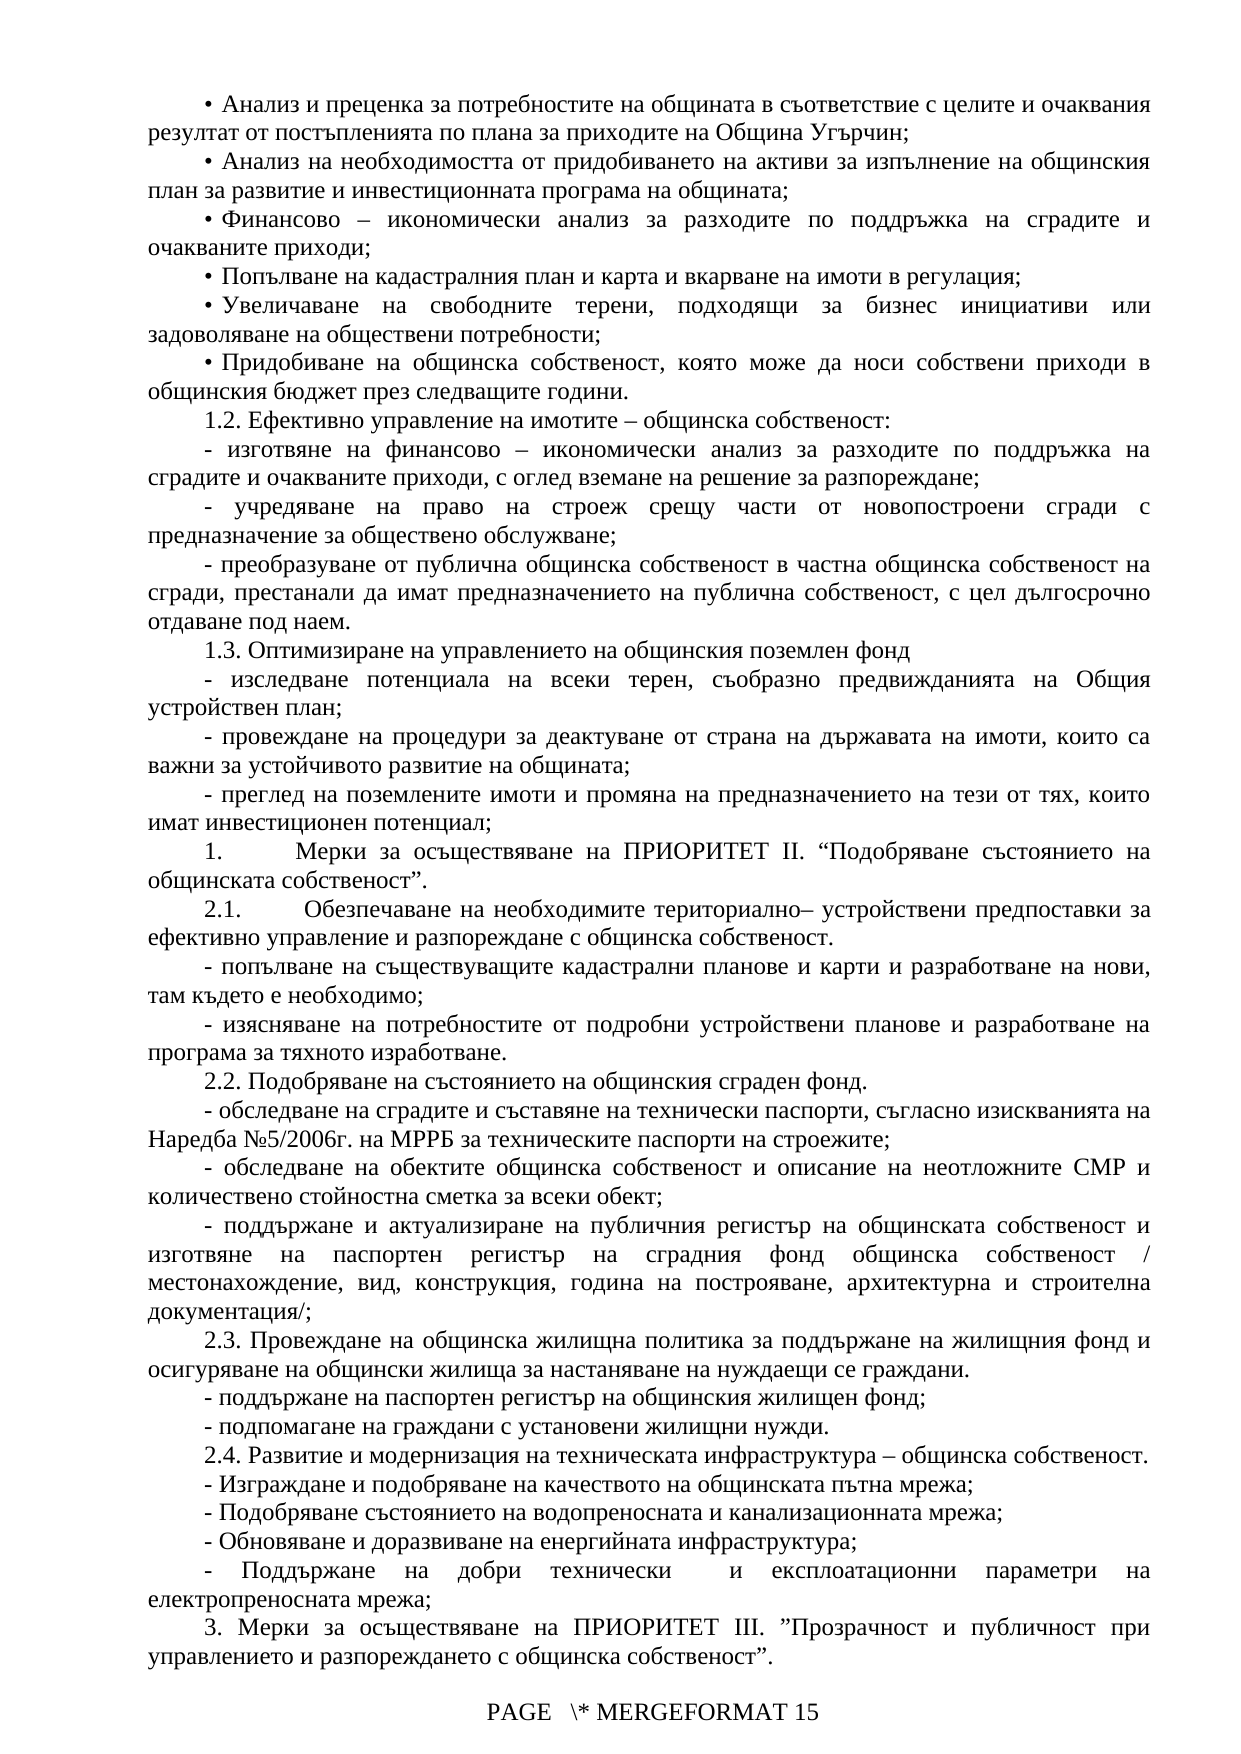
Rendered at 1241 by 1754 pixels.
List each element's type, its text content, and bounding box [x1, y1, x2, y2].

text - учредяване на право на строеж срещу части от новопостроени сгради с предназначение за обществено обслужване; [148, 491, 1152, 549]
text 2.3. Провеждане на общинска жилищна политика за поддържане на жилищния фонд и осигуряване на общински жилища за настаняване на нуждаещи се граждани. [148, 1325, 1152, 1382]
text - Изграждане и подобряване на качеството на общинската пътна мрежа; [148, 1469, 1152, 1497]
text - обследване на сградите и съставяне на технически паспорти, съгласно изискванията на Наредба №5/2006г. на МРРБ за техническите паспорти на строежите; [148, 1095, 1152, 1152]
text • Придобиване на общинска собственост, която може да носи собствени приходи в общинския бюджет през следващите години. [148, 347, 1152, 405]
text 3. Мерки за осъществяване на ПРИОРИТЕТ ІII. ”Прозрачност и публичност при управлението и разпореждането с общинска собственост”. [148, 1612, 1152, 1670]
text 1. Мерки за осъществяване на ПРИОРИТЕТ ІІ. “Подобряване състоянието на общинската собственост”. [148, 836, 1152, 894]
text • Попълване на кадастралния план и карта и вкарване на имоти в регулация; [148, 261, 1152, 290]
text - провеждане на процедури за деактуване от страна на държавата на имоти, които са важни за устойчивото развитие на общината; [148, 721, 1152, 779]
text 2.4. Развитие и модернизация на техническата инфраструктура – общинска собственост. [148, 1440, 1152, 1469]
text 2.1. Обезпечаване на необходимите териториално– устройствени предпоставки за ефективно управление и разпореждане с общинска собственост. [148, 894, 1152, 951]
text • Финансово – икономически анализ за разходите по поддръжка на сградите и очакваните приходи; [148, 204, 1152, 261]
text - попълване на съществуващите кадастрални планове и карти и разработване на нови, там където е необходимо; [148, 951, 1152, 1009]
text - изготвяне на финансово – икономически анализ за разходите по поддръжка на сградите и очакваните приходи, с оглед вземане на решение за разпореждане; [148, 434, 1152, 491]
text 2.2. Подобряване на състоянието на общинския сграден фонд. [148, 1066, 1152, 1095]
text • Анализ на необходимостта от придобиването на активи за изпълнение на общинския план за развитие и инвестиционната програма на общината; [148, 146, 1152, 204]
text - преобразуване от публична общинска собственост в частна общинска собственост на сгради, престанали да имат предназначението на публична собственост, с цел дългосрочно отдаване под наем. [148, 549, 1152, 635]
text - преглед на поземлените имоти и промяна на предназначението на тези от тях, които имат инвестиционен потенциал; [148, 779, 1152, 836]
text - поддържане на паспортен регистър на общинския жилищен фонд; [148, 1382, 1152, 1411]
text • Анализ и преценка за потребностите на общината в съответствие с целите и очаквания резултат от постъпленията по плана за приходите на Община Угърчин; [148, 89, 1152, 146]
text - обследване на обектите общинска собственост и описание на неотложните СМР и количествено стойностна сметка за всеки обект; [148, 1152, 1152, 1210]
text 1.2. Ефективно управление на имотите – общинска собственост: [148, 405, 1152, 434]
text - поддържане и актуализиране на публичния регистър на общинската собственост и изготвяне на паспортен регистър на сградния фонд общинска собственост / местонахождение, вид, конструкция, година на построяване, архитектурна и строителна документация/; [148, 1210, 1152, 1325]
text - Обновяване и доразвиване на енергийната инфраструктура; [148, 1526, 1152, 1555]
text • Увеличаване на свободните терени, подходящи за бизнес инициативи или задоволяване на обществени потребности; [148, 290, 1152, 347]
text - изясняване на потребностите от подробни устройствени планове и разработване на програма за тяхното изработване. [148, 1009, 1152, 1066]
text - изследване потенциала на всеки терен, съобразно предвижданията на Общия устройствен план; [148, 664, 1152, 721]
text - подпомагане на граждани с установени жилищни нужди. [148, 1411, 1152, 1440]
text - Поддържане на добри технически и експлоатационни параметри на електропреносната мрежа; [148, 1555, 1152, 1612]
text 1.3. Оптимизиране на управлението на общинския поземлен фонд [148, 635, 1152, 664]
text - Подобряване състоянието на водопреносната и канализационната мрежа; [148, 1497, 1152, 1526]
